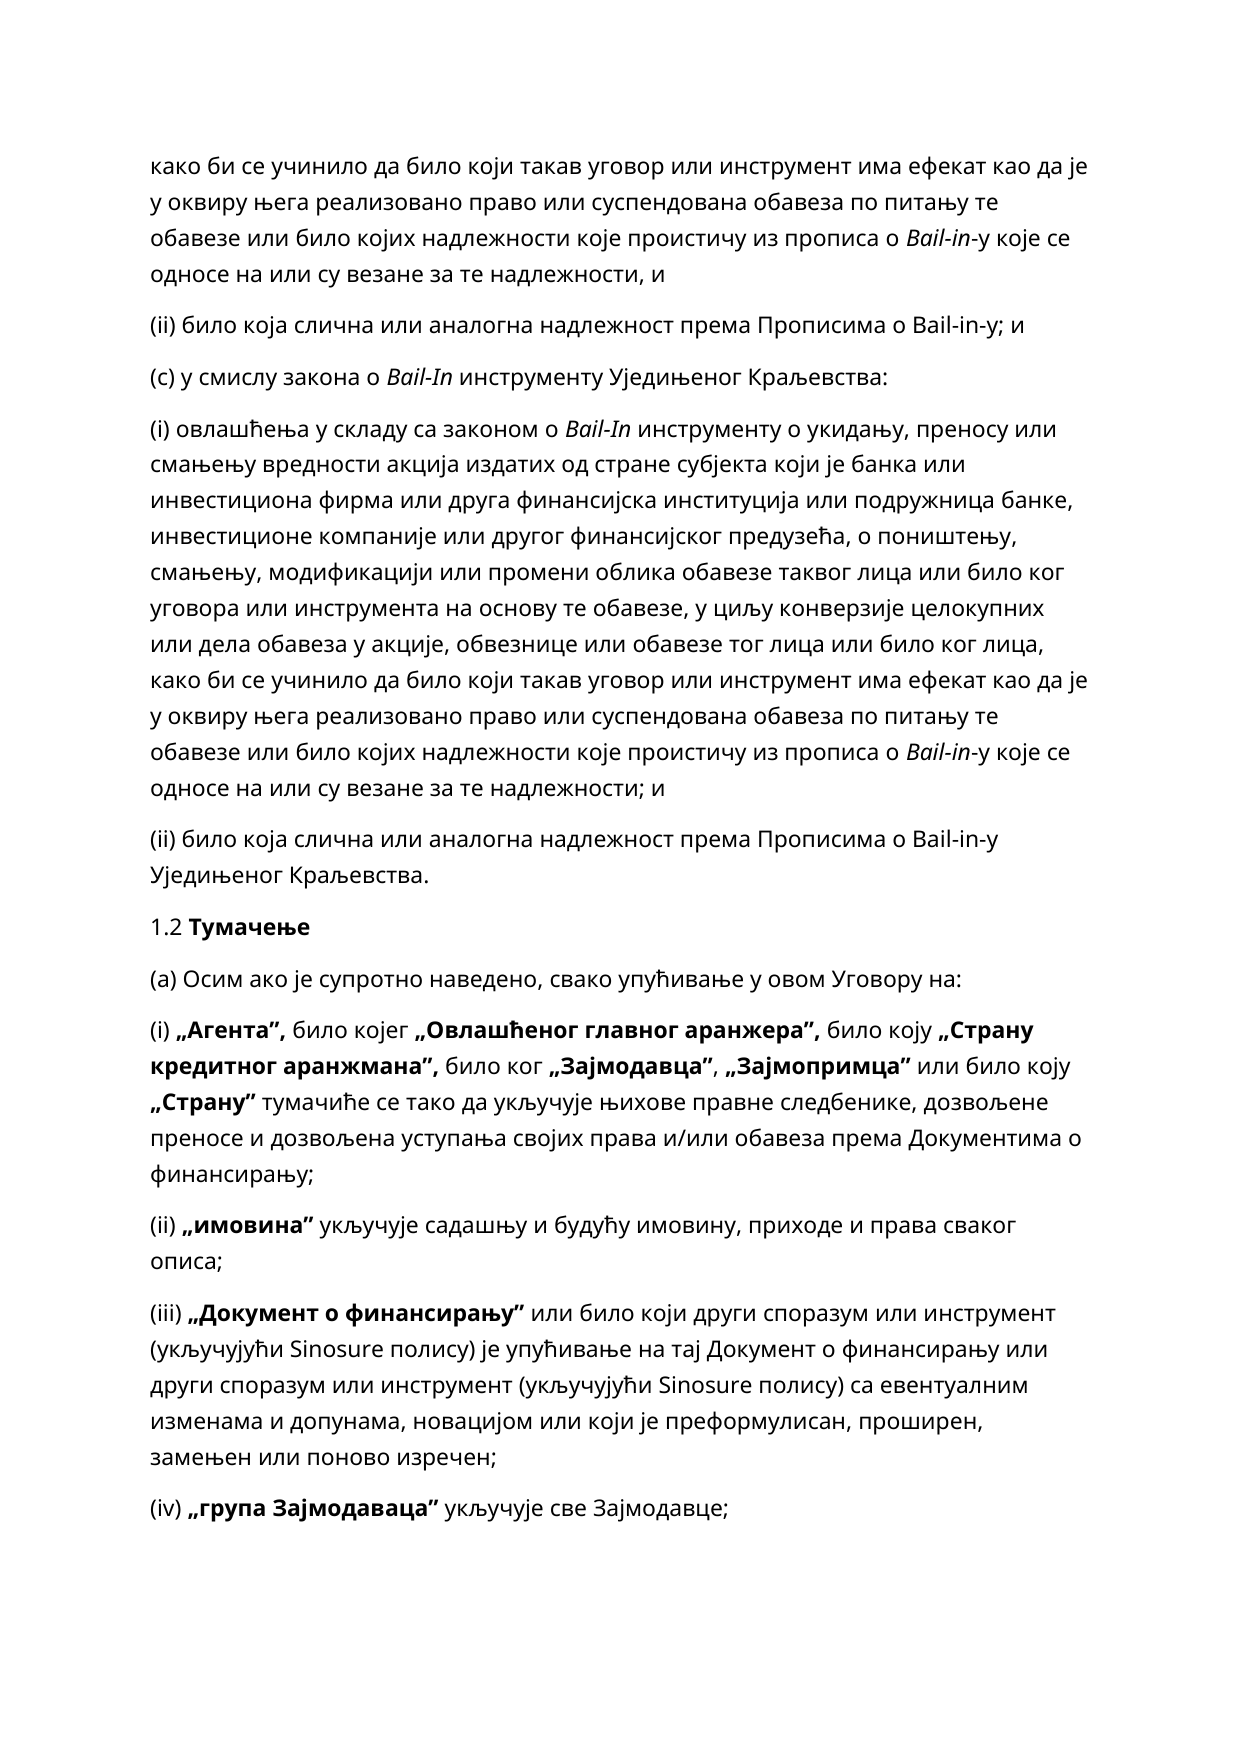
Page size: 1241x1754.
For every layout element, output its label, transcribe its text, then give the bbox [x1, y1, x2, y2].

text (iii) „Документ о финансирању” или било који други споразум или инструмент (укључујући Sinosure полису) је упућивање на тај Документ о финансирању или други споразум или инструмент (укључујући Sinosure полису) са евентуалним изменама и допунама, новацијом или који је преформулисан, проширен, замењен или поново изречен; [150, 1297, 1090, 1472]
text (ii) било која слична или аналогна надлежност према Прописима о Bail-in-у; и [150, 309, 1090, 341]
text (iv) „група Зајмодаваца” укључује све Зајмодавце; [150, 1492, 1090, 1523]
text (i) „Агента”, било којег „Овлашћеног главног аранжера”, било коју „Страну кредитног аранжмана”, било ког „Зајмодавца”, „Зајмопримца” или било коју „Страну” тумачиће се тако да укључује њихове правне следбенике, дозвољене преносе и дозвољена уступања својих права и/или обавеза према Документима о финансирању; [150, 1014, 1090, 1189]
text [150, 150, 1090, 289]
text (i) овлашћења у складу са законом о Bail-In инструменту o укидању, преносу или смањењу вредности акција издатих од стране субјекта који је банка или инвестициона фирма или друга финансијска институција или подружница банке, инвестиционе компаније или другог финансијског предузећа, о поништењу, смањењу, модификацији или промени облика обавезе таквог лица или било ког уговора или инструмента на основу те обавезе, у циљу конверзије целокупних или дела обавеза у акције, обвезнице или обавезе тог лица или било ког лица, како би се учинило да било који такав уговор или инструмент има ефекат као да је у оквиру њега реализовано право или суспендована обавеза по питању те обавезе или било којих надлежности које проистичу из прописа о Bail-in-у које се односе на или су везане за те надлежности; и [150, 412, 1090, 803]
text (ii) „имовина” укључује садашњу и будућу имовину, приходе и права сваког описа; [150, 1209, 1090, 1277]
text (a) Осим ако је супротно наведено, свако упућивање у овом Уговору на: [150, 962, 1090, 994]
text (ii) било која слична или аналогна надлежност према Прописима о Bail-in-у Уједињеног Краљевства. [150, 823, 1090, 891]
text (c) у смислу закона о Bail-In инструменту Уједињеног Краљевства: [150, 361, 1090, 392]
text 1.2 Тумачење [150, 911, 1090, 942]
